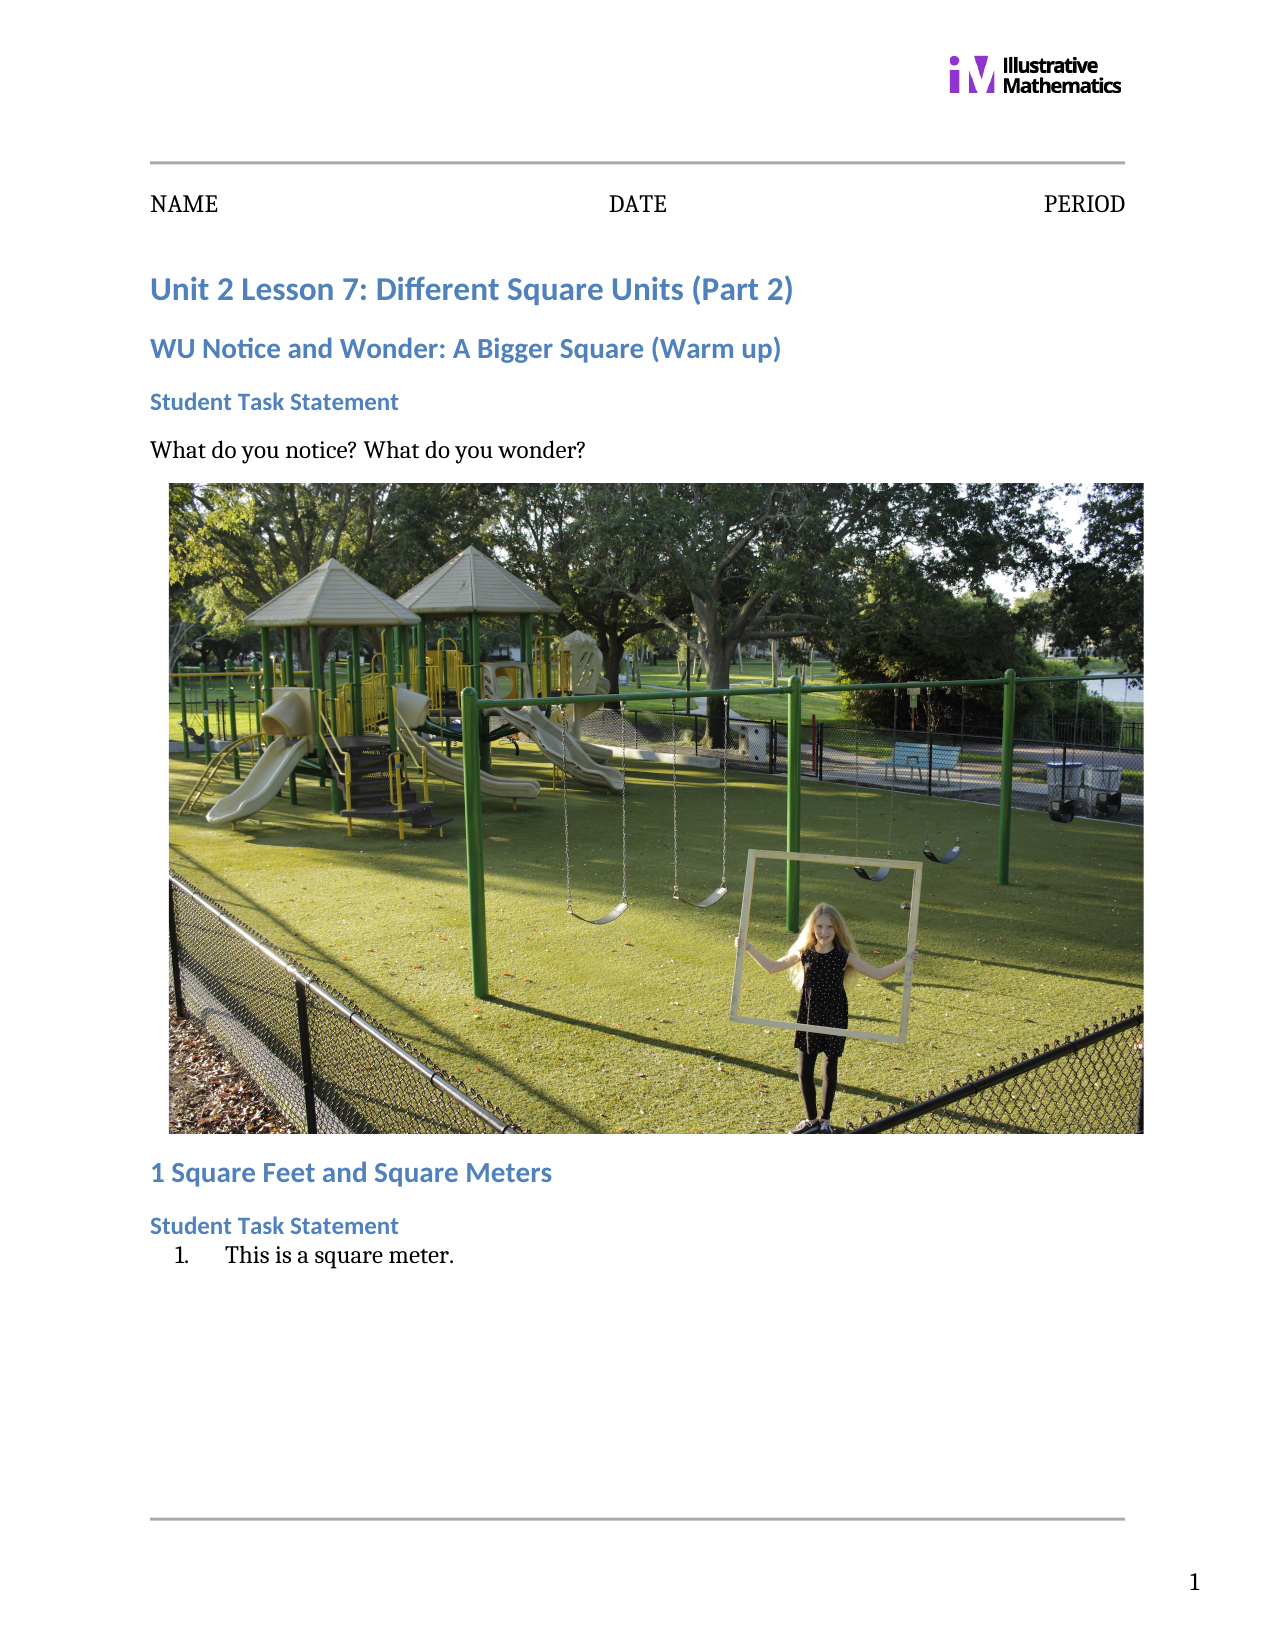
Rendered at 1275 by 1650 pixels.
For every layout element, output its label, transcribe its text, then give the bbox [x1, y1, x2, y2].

subtitle 1 Square Feet and Square Meters [150, 1154, 1125, 1189]
subtitle Unit 2 Lesson 7: Different Square Units (Part 2) [150, 268, 1125, 309]
subtitle WU Notice and Wonder: A Bigger Square (Warm up) [150, 330, 1125, 366]
picture [168, 483, 1144, 1134]
text What do you notice? What do you wonder? [150, 436, 1125, 464]
list This is a square meter. [175, 1241, 1125, 1270]
picture [949, 55, 1121, 93]
subtitle Student Task Statement [150, 1210, 1125, 1241]
subtitle Student Task Statement [150, 386, 1125, 417]
